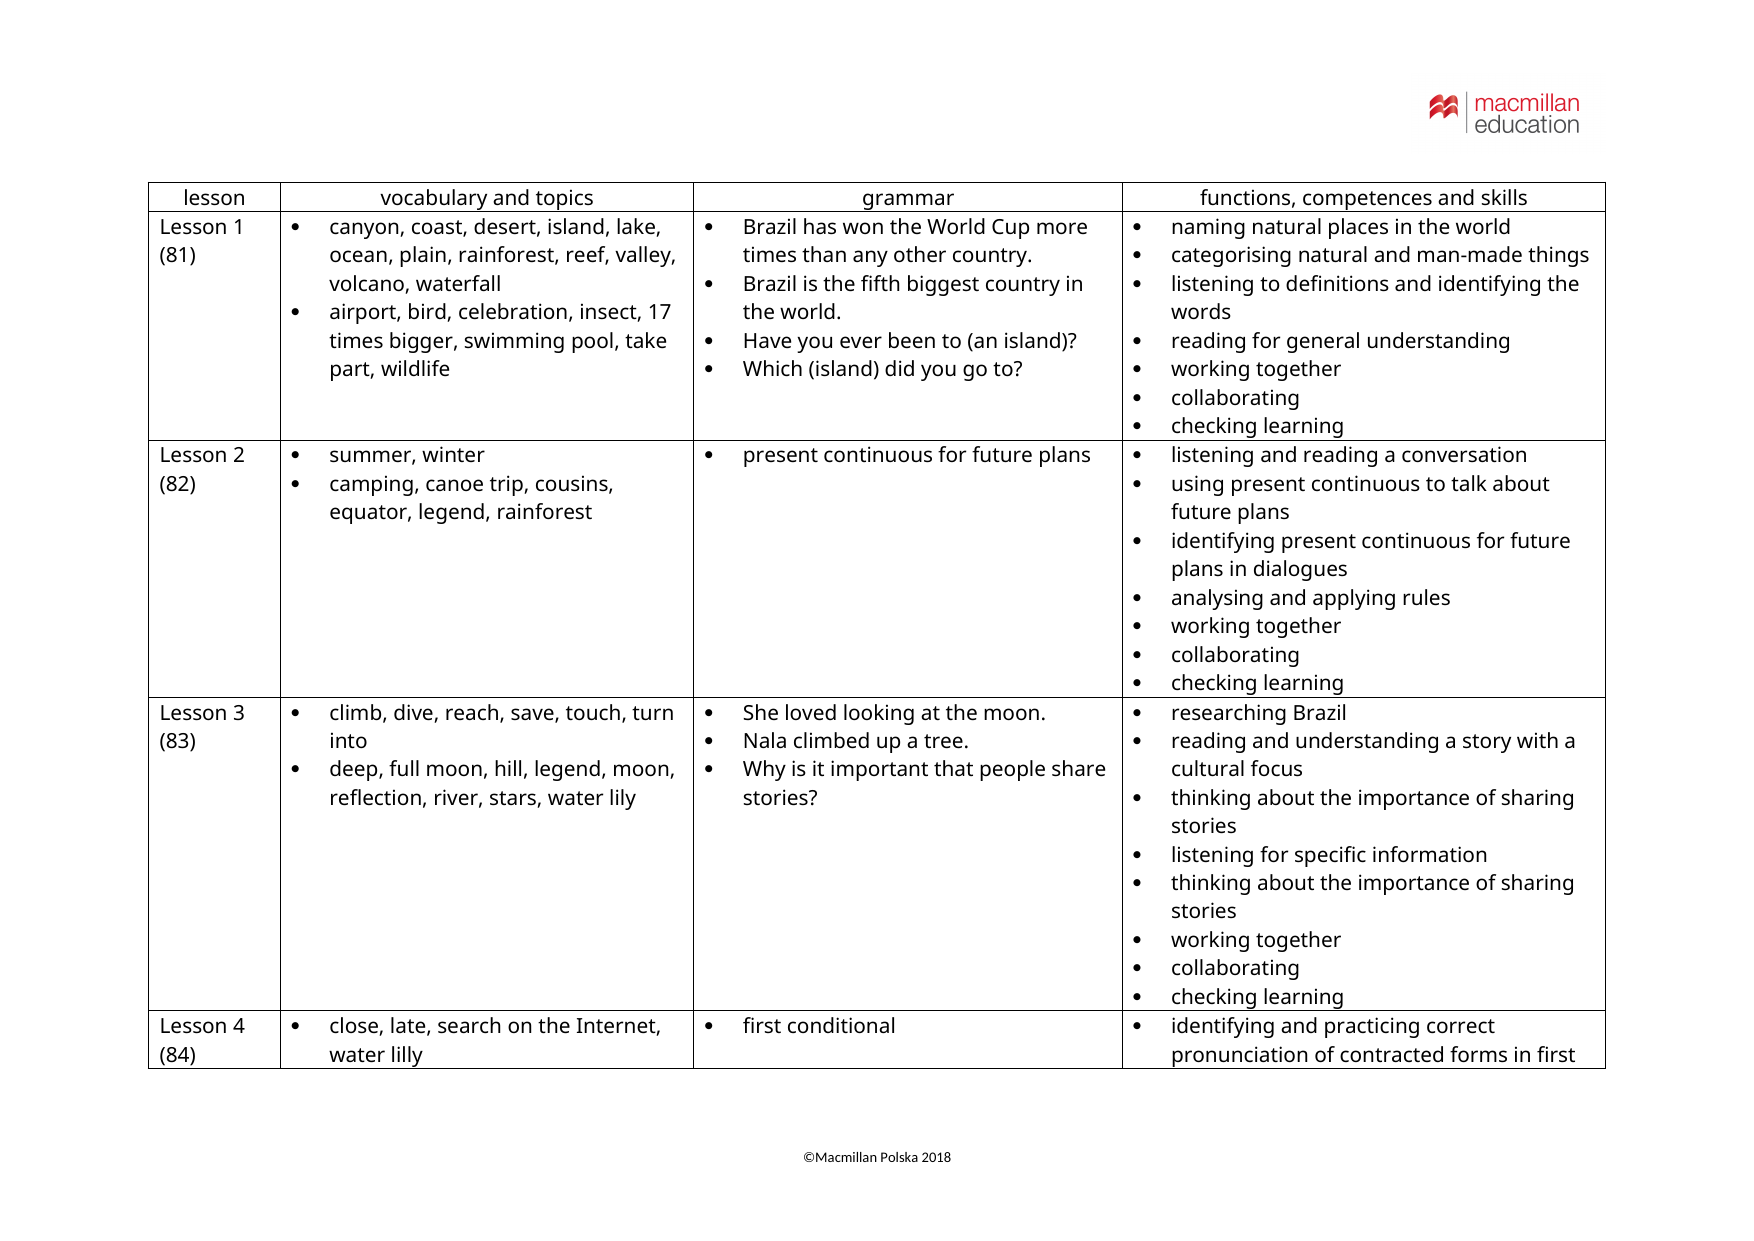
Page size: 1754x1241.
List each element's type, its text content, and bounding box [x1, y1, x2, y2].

table_cell Brazil has won the World Cup more times than any other country. Brazil is the fifth biggest country in the world. Have you ever been to (an island)? Which (island) did you go to? [694, 212, 1122, 439]
table_cell Lesson 1 (81) [149, 212, 280, 439]
table_header functions, competences and skills [1123, 183, 1605, 211]
table_cell She loved looking at the moon. Nala climbed up a tree. Why is it important that people share stories? [694, 698, 1122, 1010]
table_header lesson [149, 183, 280, 211]
picture [1411, 73, 1607, 154]
table_cell naming natural places in the world categorising natural and man-made things listening to definitions and identifying the words reading for general understanding working together collaborating checking learning [1123, 212, 1605, 439]
table_header vocabulary and topics [281, 183, 693, 211]
table_cell Lesson 2 (82) [149, 441, 280, 697]
table_cell first conditional [694, 1011, 1122, 1068]
table_cell listening and reading a conversation using present continuous to talk about future plans identifying present continuous for future plans in dialogues analysing and applying rules working together collaborating checking learning [1123, 441, 1605, 697]
table_cell summer, winter camping, canoe trip, cousins, equator, legend, rainforest [281, 441, 693, 697]
table_cell Lesson 4 (84) [149, 1011, 280, 1068]
table_cell canyon, coast, desert, island, lake, ocean, plain, rainforest, reef, valley, volcano, waterfall airport, bird, celebration, insect, 17 times bigger, swimming pool, take part, wildlife [281, 212, 693, 439]
table_cell close, late, search on the Internet, water lilly [281, 1011, 693, 1068]
table_cell present continuous for future plans [694, 441, 1122, 697]
table_cell Lesson 3 (83) [149, 698, 280, 1010]
table_cell climb, dive, reach, save, touch, turn into deep, full moon, hill, legend, moon, reflection, river, stars, water lily [281, 698, 693, 1010]
table_header grammar [694, 183, 1122, 211]
table_cell researching Brazil reading and understanding a story with a cultural focus thinking about the importance of sharing stories listening for specific information thinking about the importance of sharing stories working together collaborating checking learning [1123, 698, 1605, 1010]
